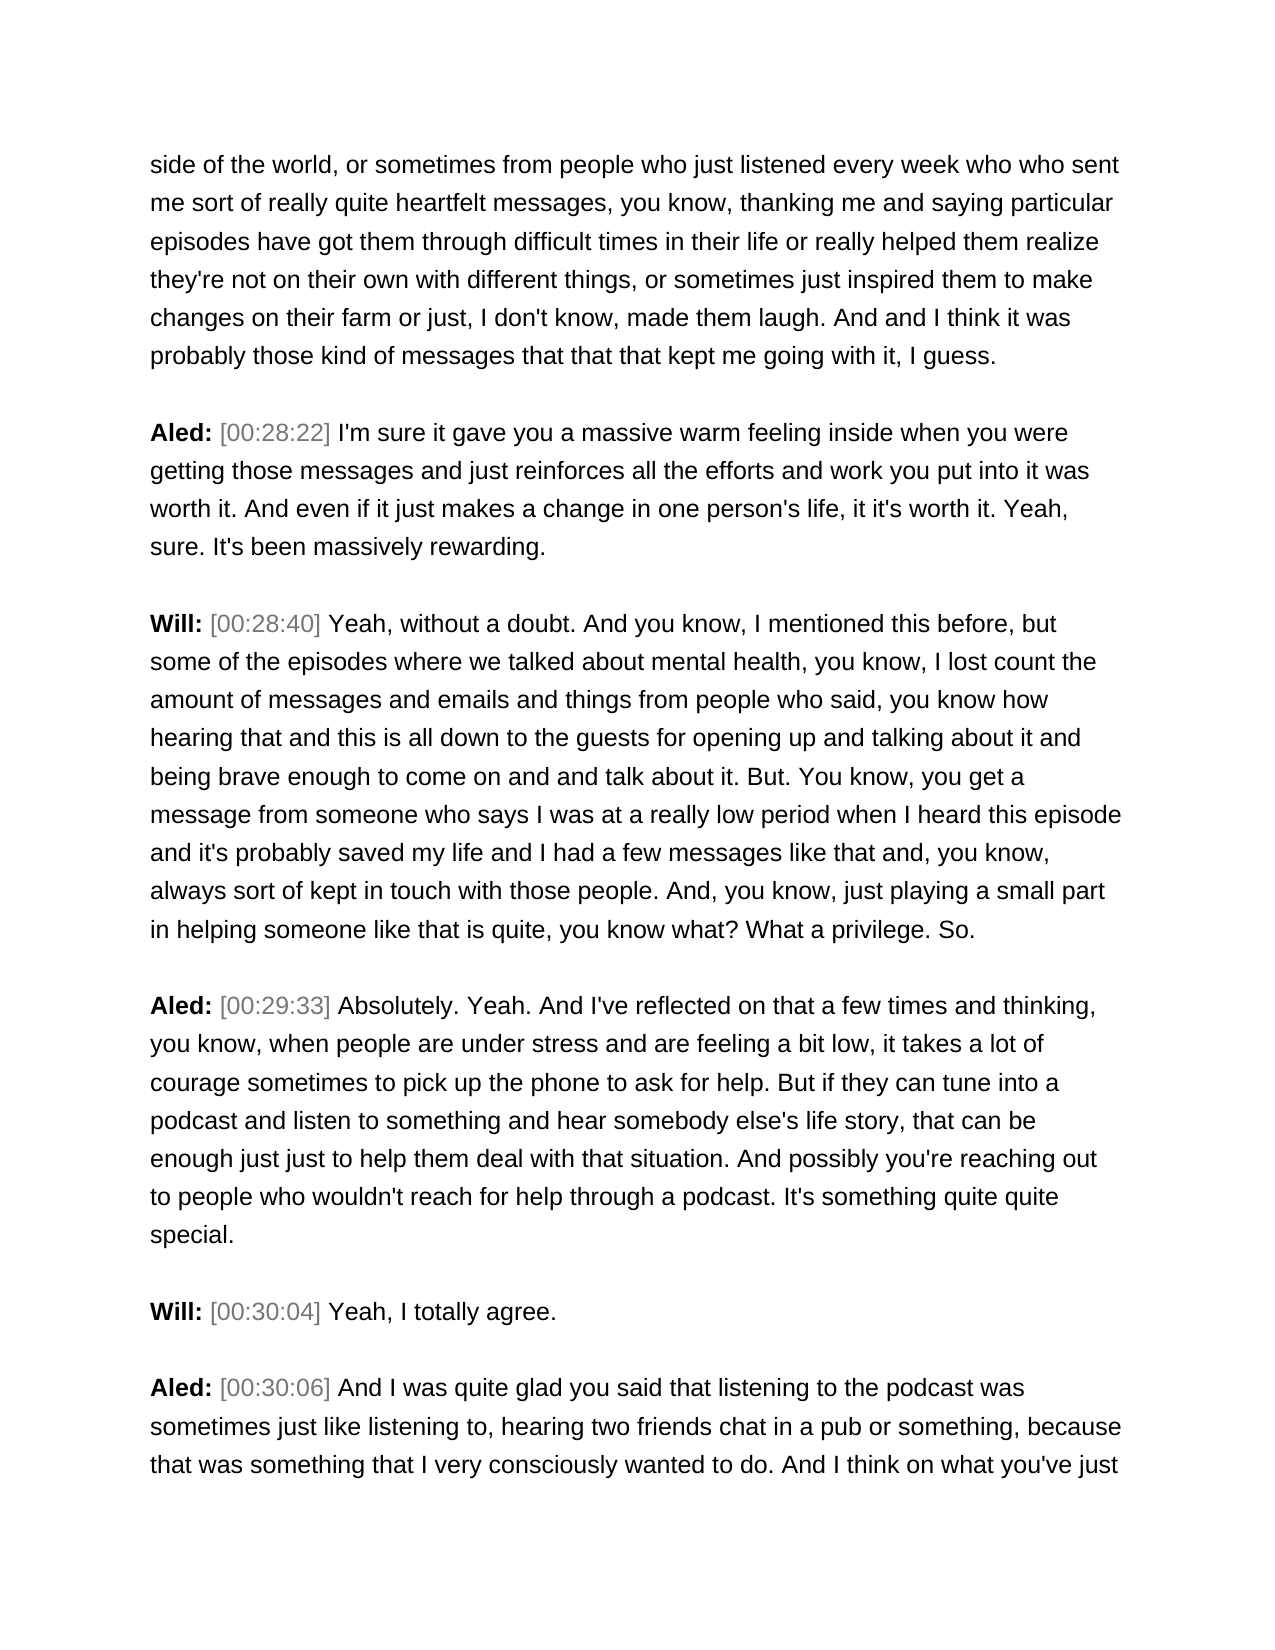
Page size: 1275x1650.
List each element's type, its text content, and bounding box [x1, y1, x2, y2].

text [150, 150, 1125, 370]
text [150, 1373, 1125, 1478]
text Will: [00:30:04] Yeah, I totally agree. [150, 1297, 1125, 1326]
text Aled: [00:29:33] Absolutely. Yeah. And I've reflected on that a few times and thinking, you know, when people are under stress and are feeling a bit low, it takes a lot of courage sometimes to pick up the phone to ask for help. But if they can tune into a podcast and listen to something and hear somebody else's life story, that can be enough just just to help them deal with that situation. And possibly you're reaching out to people who wouldn't reach for help through a podcast. It's something quite quite special. [150, 991, 1125, 1249]
text Aled: [00:28:22] I'm sure it gave you a massive warm feeling inside when you were getting those messages and just reinforces all the efforts and work you put into it was worth it. And even if it just makes a change in one person's life, it it's worth it. Yeah, sure. It's been massively rewarding. [150, 418, 1125, 561]
text Will: [00:28:40] Yeah, without a doubt. And you know, I mentioned this before, but some of the episodes where we talked about mental health, you know, I lost count the amount of messages and emails and things from people who said, you know how hearing that and this is all down to the guests for opening up and talking about it and being brave enough to come on and and talk about it. But. You know, you get a message from someone who says I was at a really low period when I heard this episode and it's probably saved my life and I had a few messages like that and, you know, always sort of kept in touch with those people. And, you know, just playing a small part in helping someone like that is quite, you know what? What a privilege. So. [150, 609, 1125, 943]
